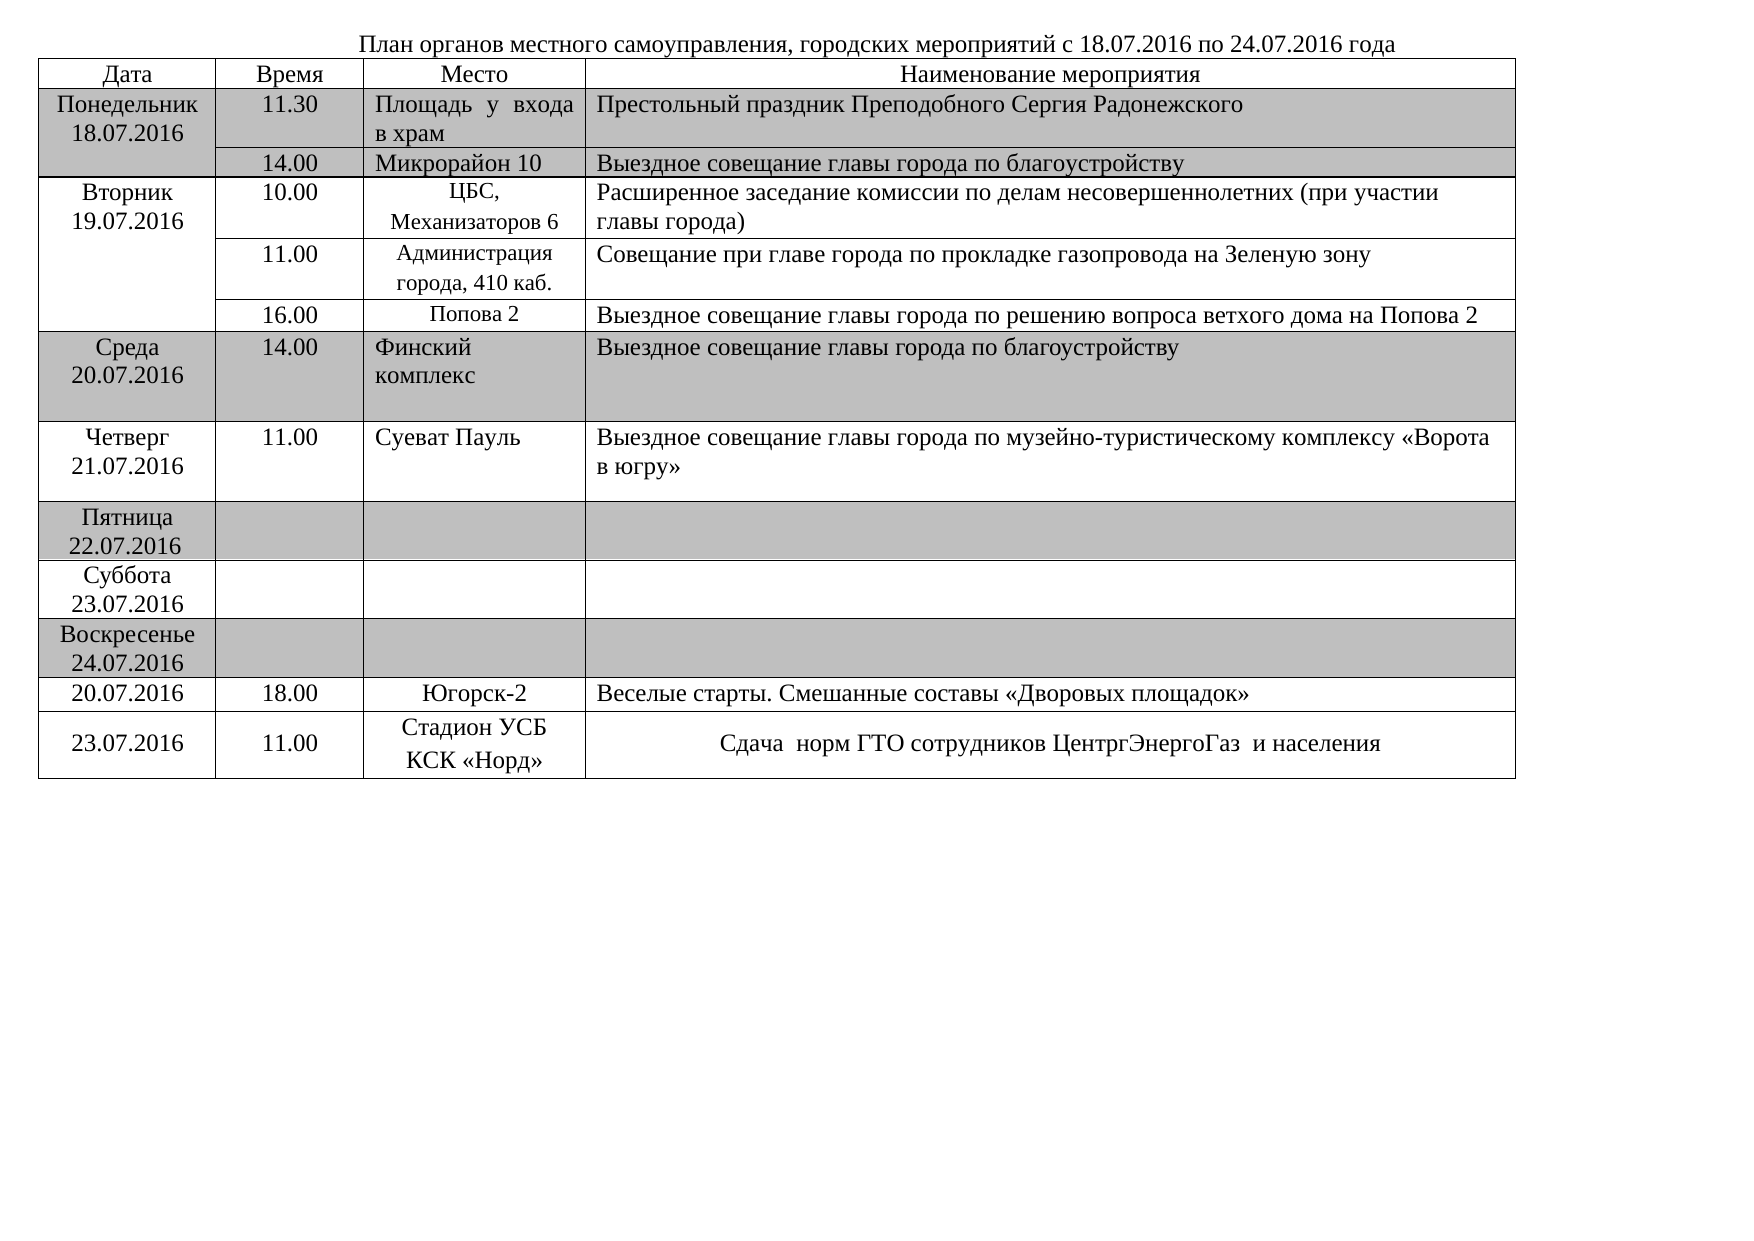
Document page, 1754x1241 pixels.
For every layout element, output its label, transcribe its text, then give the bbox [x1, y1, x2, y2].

table_cell Выездное совещание главы города по благоустройству [586, 332, 1515, 421]
table_cell 11.00 [216, 239, 363, 299]
table_cell Выездное совещание главы города по благоустройству [586, 148, 1515, 176]
table_cell Суеват Пауль [364, 422, 585, 501]
table_cell [586, 502, 1515, 559]
text План органов местного самоуправления, городских мероприятий с 18.07.2016 по 24.07.2016 года [112, 29, 1641, 58]
table_cell 14.00 [216, 148, 363, 176]
table_cell Стадион УСБ КСК «Норд» [364, 712, 585, 778]
table_cell 10.00 [216, 178, 363, 238]
table_cell Четверг 21.07.2016 [39, 422, 215, 501]
table_cell 11.30 [216, 89, 363, 147]
table_cell [364, 619, 585, 677]
table_cell Выездное совещание главы города по решению вопроса ветхого дома на Попова 2 [586, 300, 1515, 331]
table_cell Югорск-2 [364, 678, 585, 711]
table_cell [364, 502, 585, 559]
table_cell 11.00 [216, 422, 363, 501]
table_cell Финский комплекс [364, 332, 585, 421]
table_cell Понедельник 18.07.2016 [39, 89, 215, 176]
table_cell Среда 20.07.2016 [39, 332, 215, 421]
table_cell Расширенное заседание комиссии по делам несовершеннолетних (при участии главы города) [586, 178, 1515, 238]
table_cell [586, 619, 1515, 677]
table_header Время [216, 59, 363, 88]
table_cell 11.00 [216, 712, 363, 778]
table_cell Суббота 23.07.2016 [39, 561, 215, 618]
table_cell 16.00 [216, 300, 363, 331]
table_cell 23.07.2016 [39, 712, 215, 778]
table_cell Попова 2 [364, 300, 585, 331]
table_cell [216, 502, 363, 559]
table_cell [586, 561, 1515, 618]
table_cell 20.07.2016 [39, 678, 215, 711]
table_cell [216, 619, 363, 677]
table_cell Пятница 22.07.2016 [39, 502, 215, 559]
table_cell Выездное совещание главы города по музейно-туристическому комплексу «Ворота в югру» [586, 422, 1515, 501]
table_cell [216, 561, 363, 618]
table_cell Администрация города, 410 каб. [364, 239, 585, 299]
table_header Наименование мероприятия [586, 59, 1515, 88]
table_cell 18.00 [216, 678, 363, 711]
table_cell Вторник 19.07.2016 [39, 178, 215, 331]
table_cell Веселые старты. Смешанные составы «Дворовых площадок» [586, 678, 1515, 711]
table_cell 14.00 [216, 332, 363, 421]
table_header Дата [39, 59, 215, 88]
table_cell Площадь у входа в храм [364, 89, 585, 147]
table_cell Престольный праздник Преподобного Сергия Радонежского [586, 89, 1515, 147]
table_cell Микрорайон 10 [364, 148, 585, 176]
table_cell [364, 561, 585, 618]
table_header Место [364, 59, 585, 88]
table_cell Сдача норм ГТО сотрудников ЦентргЭнергоГаз и населения [586, 712, 1515, 778]
table_cell Совещание при главе города по прокладке газопровода на Зеленую зону [586, 239, 1515, 299]
table_cell Воскресенье 24.07.2016 [39, 619, 215, 677]
table_cell ЦБС, Механизаторов 6 [364, 178, 585, 238]
